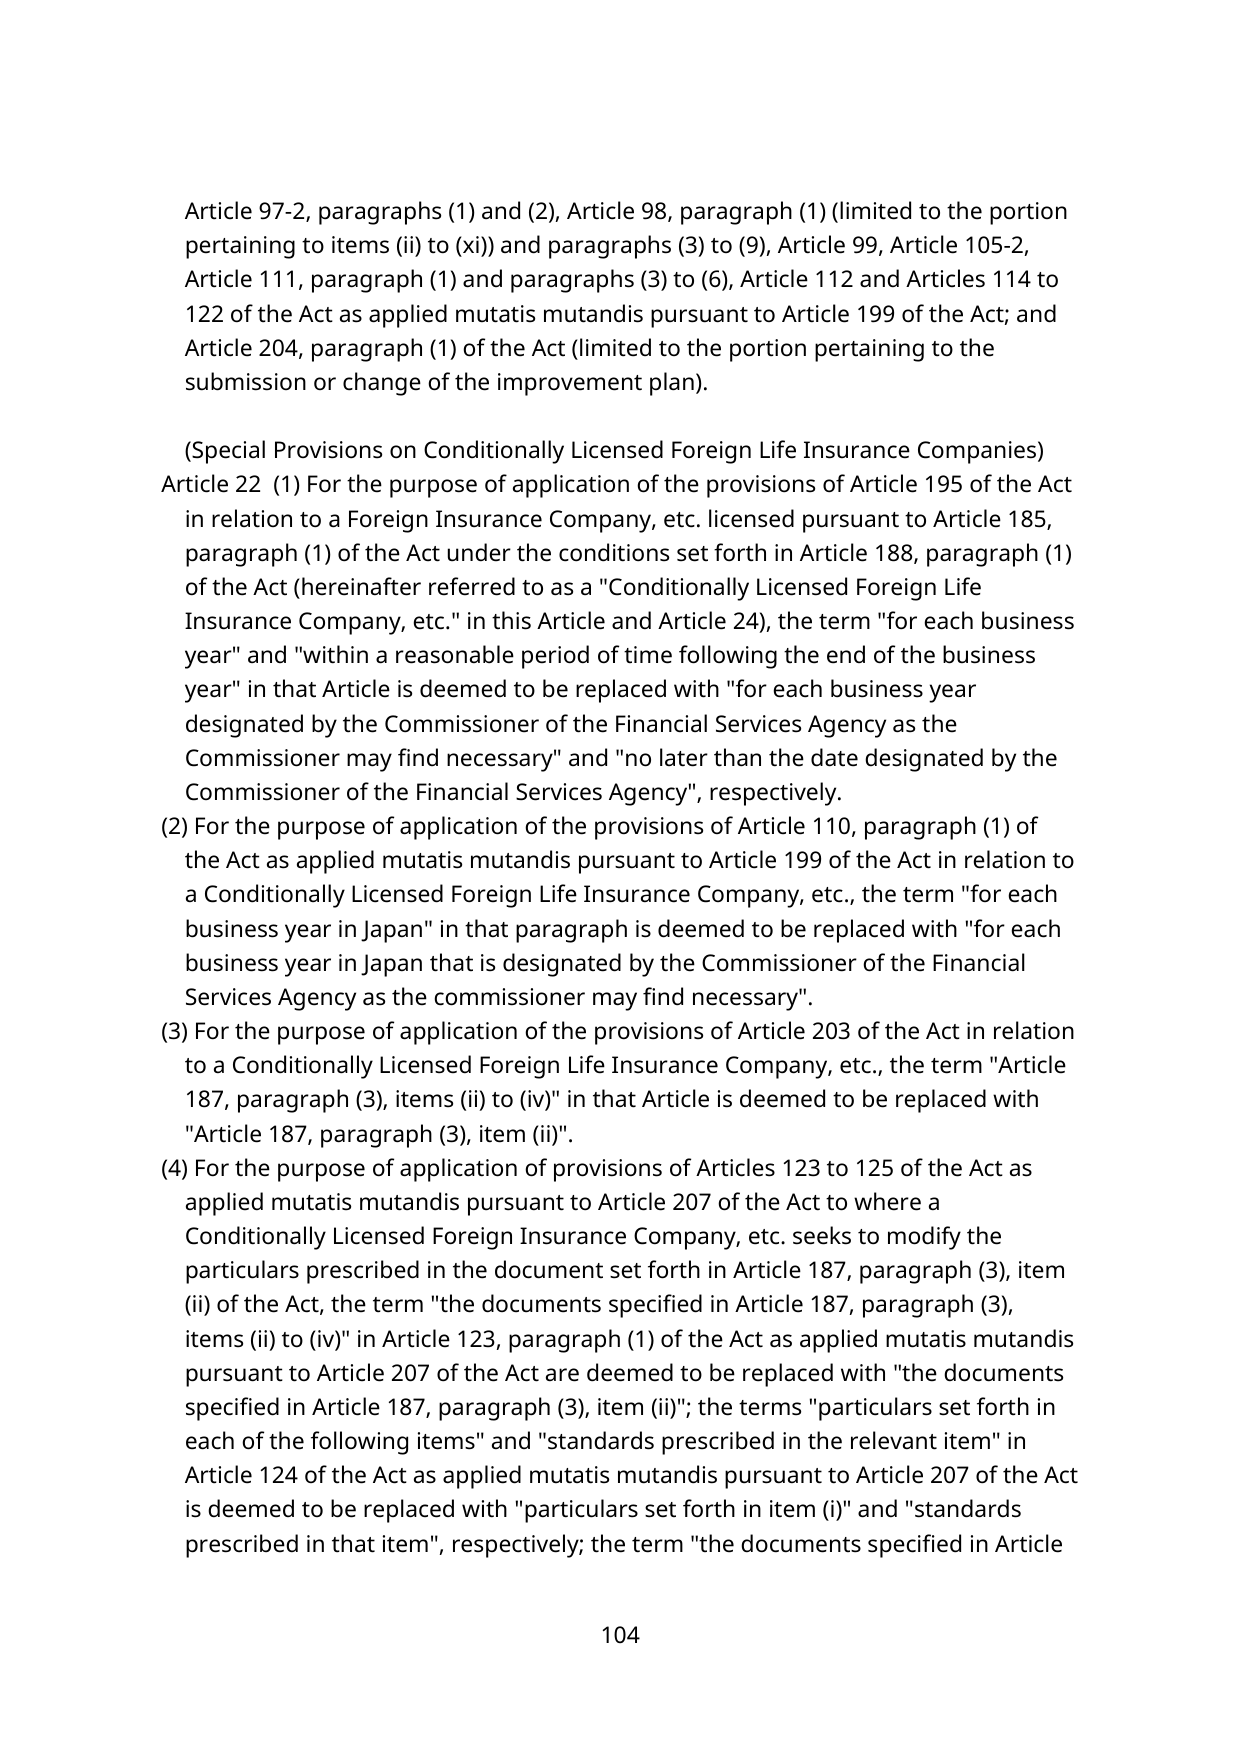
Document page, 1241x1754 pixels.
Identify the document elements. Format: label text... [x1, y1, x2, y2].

text (2) For the purpose of application of the provisions of Article 110, paragraph (1) of the Act as applied mutatis mutandis pursuant to Article 199 of the Act in relation to a Conditionally Licensed Foreign Life Insurance Company, etc., the term "for each business year in Japan" in that paragraph is deemed to be replaced with "for each business year in Japan that is designated by the Commissioner of the Financial Services Agency as the commissioner may find necessary". [161, 809, 1079, 1014]
text (Special Provisions on Conditionally Licensed Foreign Life Insurance Companies) [184, 433, 1079, 467]
text Article 22 (1) For the purpose of application of the provisions of Article 195 of the Act in relation to a Foreign Insurance Company, etc. licensed pursuant to Article 185, paragraph (1) of the Act under the conditions set forth in Article 188, paragraph (1) of the Act (hereinafter referred to as a "Conditionally Licensed Foreign Life Insurance Company, etc." in this Article and Article 24), the term "for each business year" and "within a reasonable period of time following the end of the business year" in that Article is deemed to be replaced with "for each business year designated by the Commissioner of the Financial Services Agency as the Commissioner may find necessary" and "no later than the date designated by the Commissioner of the Financial Services Agency", respectively. [161, 467, 1079, 809]
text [161, 1150, 1079, 1560]
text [161, 194, 1079, 399]
text (3) For the purpose of application of the provisions of Article 203 of the Act in relation to a Conditionally Licensed Foreign Life Insurance Company, etc., the term "Article 187, paragraph (3), items (ii) to (iv)" in that Article is deemed to be replaced with "Article 187, paragraph (3), item (ii)". [161, 1014, 1079, 1150]
